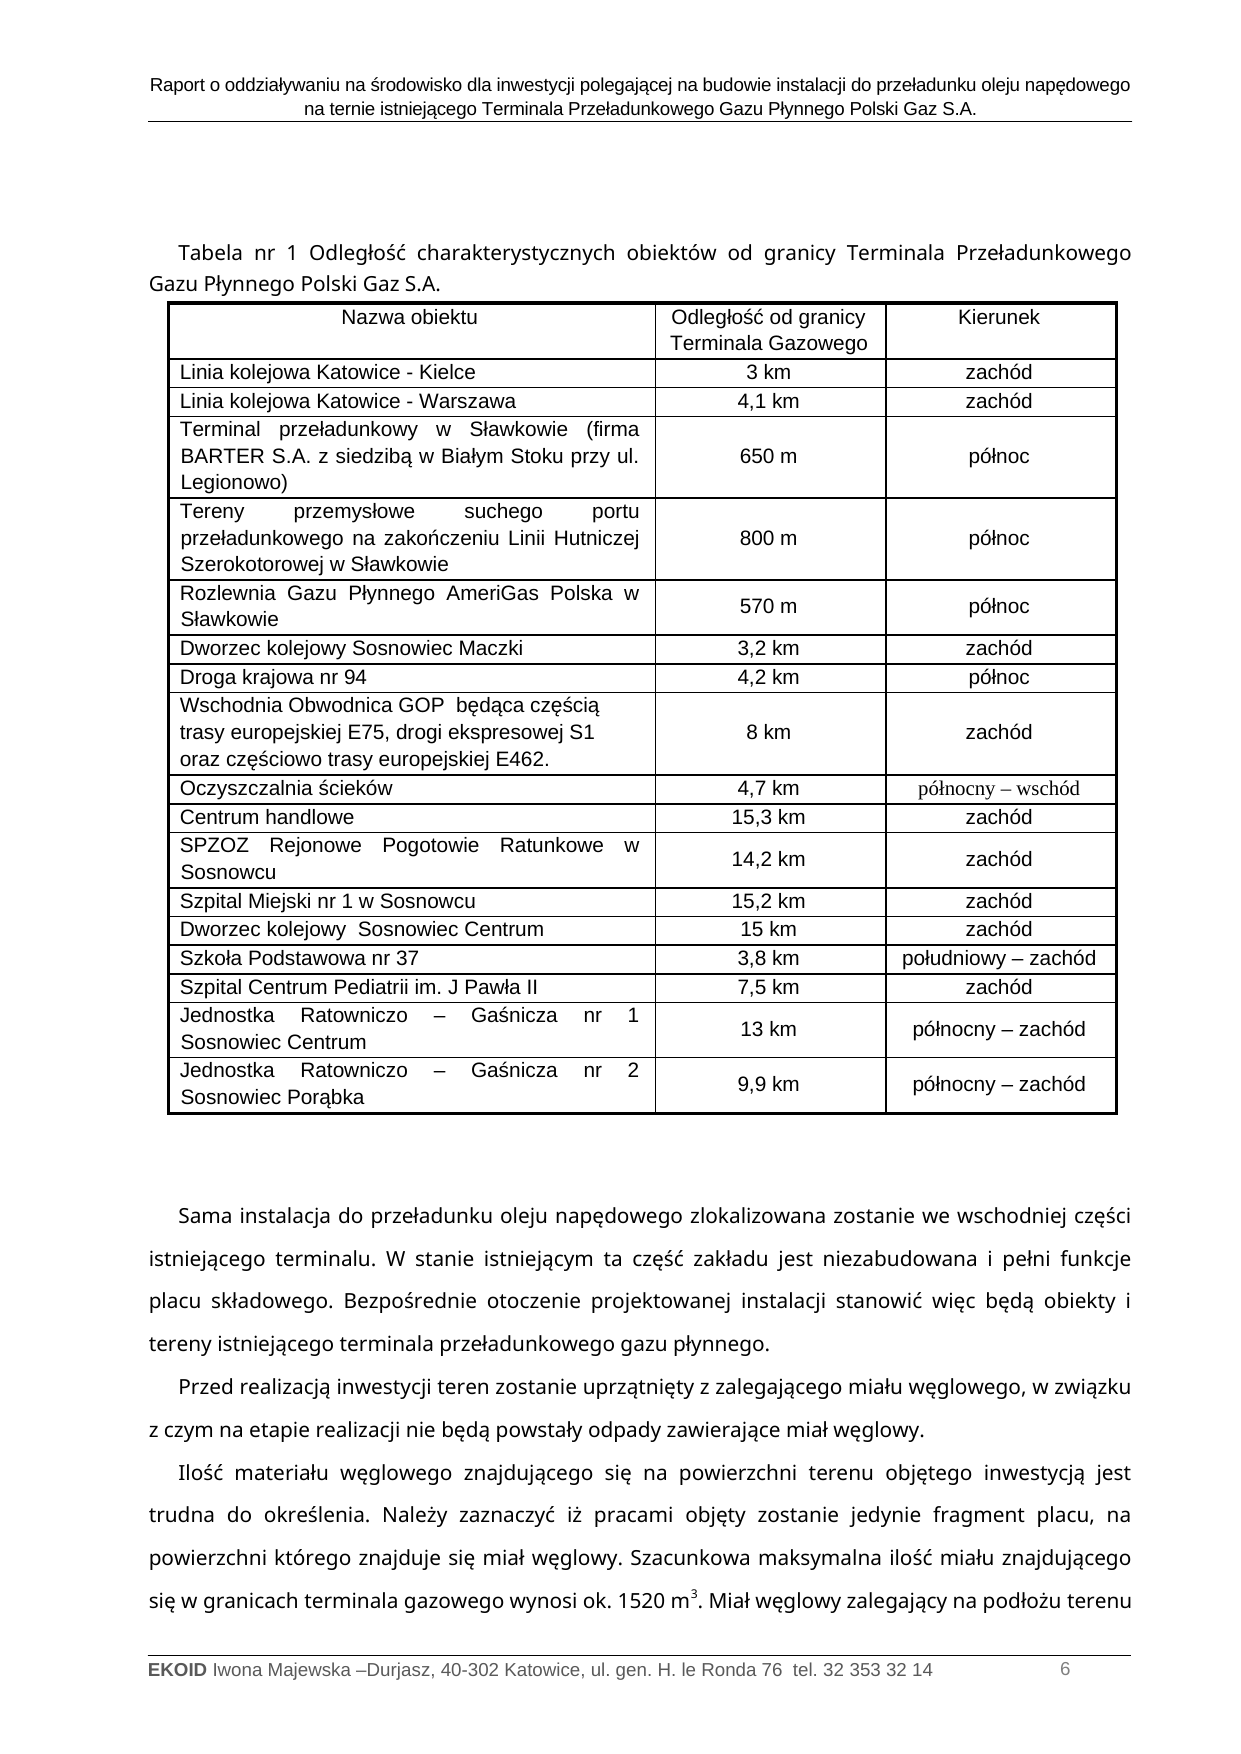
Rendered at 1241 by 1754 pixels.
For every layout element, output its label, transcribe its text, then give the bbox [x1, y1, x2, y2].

table_cell 15,2 km [656, 889, 885, 916]
table_cell Oczyszczalnia ścieków [170, 776, 655, 803]
table_cell Szpital Miejski nr 1 w Sosnowcu [170, 889, 655, 916]
table_cell południowy – zachód [887, 946, 1115, 973]
table_cell Linia kolejowa Katowice - Warszawa [170, 388, 655, 416]
table_cell zachód [887, 636, 1115, 663]
table_cell północ [887, 665, 1115, 692]
table_cell 7,5 km [656, 975, 885, 1002]
table_cell Terminal przeładunkowy w Sławkowie (firma BARTER S.A. z siedzibą w Białym Stoku przy ul. Legionowo) [170, 417, 655, 497]
text Tabela nr 1 Odległość charakterystycznych obiektów od granicy Terminala Przeładunkowego Gazu Płynnego Polski Gaz S.A. [148, 238, 1132, 298]
table_cell zachód [887, 360, 1115, 387]
table_cell północny – wschód [887, 776, 1115, 803]
table_cell 3,2 km [656, 636, 885, 663]
table_cell 15,3 km [656, 805, 885, 832]
table_cell 650 m [656, 417, 885, 497]
table_cell 570 m [656, 581, 885, 634]
table_cell północ [887, 581, 1115, 634]
text Przed realizacją inwestycji teren zostanie uprzątnięty z zalegającego miału węglowego, w związku z czym na etapie realizacji nie będą powstały odpady zawierające miał węglowy. [148, 1372, 1132, 1443]
table_cell Szkoła Podstawowa nr 37 [170, 946, 655, 973]
table_cell Centrum handlowe [170, 805, 655, 832]
table_cell 4,2 km [656, 665, 885, 692]
table_cell Dworzec kolejowy Sosnowiec Maczki [170, 636, 655, 663]
table_cell Szpital Centrum Pediatrii im. J Pawła II [170, 975, 655, 1002]
table_cell zachód [887, 889, 1115, 916]
table_cell 800 m [656, 499, 885, 579]
table_cell Droga krajowa nr 94 [170, 665, 655, 692]
table_header Kierunek [887, 305, 1115, 358]
table_cell 14,2 km [656, 833, 885, 887]
table_cell północ [887, 499, 1115, 579]
table_cell 4,7 km [656, 776, 885, 803]
table_cell zachód [887, 388, 1115, 416]
table_cell 3 km [656, 360, 885, 387]
table_cell Wschodnia Obwodnica GOP będąca częścią trasy europejskiej E75, drogi ekspresowej S1 oraz częściowo trasy europejskiej E462. [170, 693, 655, 774]
table_cell północ [887, 417, 1115, 497]
table_cell północny – zachód [887, 1003, 1115, 1057]
table_cell 15 km [656, 917, 885, 944]
table_cell 9,9 km [656, 1058, 885, 1112]
text Sama instalacja do przeładunku oleju napędowego zlokalizowana zostanie we wschodniej części istniejącego terminalu. W stanie istniejącym ta część zakładu jest niezabudowana i pełni funkcje placu składowego. Bezpośrednie otoczenie projektowanej instalacji stanowić więc będą obiekty i tereny istniejącego terminala przeładunkowego gazu płynnego. [148, 1201, 1132, 1358]
table_cell zachód [887, 917, 1115, 944]
table_cell SPZOZ Rejonowe Pogotowie Ratunkowe w Sosnowcu [170, 833, 655, 887]
table_header Nazwa obiektu [170, 305, 655, 358]
table_cell 4,1 km [656, 388, 885, 416]
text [148, 1458, 1132, 1614]
table_cell 13 km [656, 1003, 885, 1057]
table_cell 3,8 km [656, 946, 885, 973]
table_cell Tereny przemysłowe suchego portu przeładunkowego na zakończeniu Linii Hutniczej Szerokotorowej w Sławkowie [170, 499, 655, 579]
table_cell zachód [887, 975, 1115, 1002]
table_cell zachód [887, 833, 1115, 887]
table_cell Jednostka Ratowniczo – Gaśnicza nr 2 Sosnowiec Porąbka [170, 1058, 655, 1112]
table_cell Linia kolejowa Katowice - Kielce [170, 360, 655, 387]
table_cell 8 km [656, 693, 885, 774]
table_cell północny – zachód [887, 1058, 1115, 1112]
table_cell Dworzec kolejowy Sosnowiec Centrum [170, 917, 655, 944]
table_cell Jednostka Ratowniczo – Gaśnicza nr 1 Sosnowiec Centrum [170, 1003, 655, 1057]
table_header Odległość od granicy Terminala Gazowego [656, 305, 885, 358]
table_cell zachód [887, 693, 1115, 774]
table_cell Rozlewnia Gazu Płynnego AmeriGas Polska w Sławkowie [170, 581, 655, 634]
table_cell zachód [887, 805, 1115, 832]
